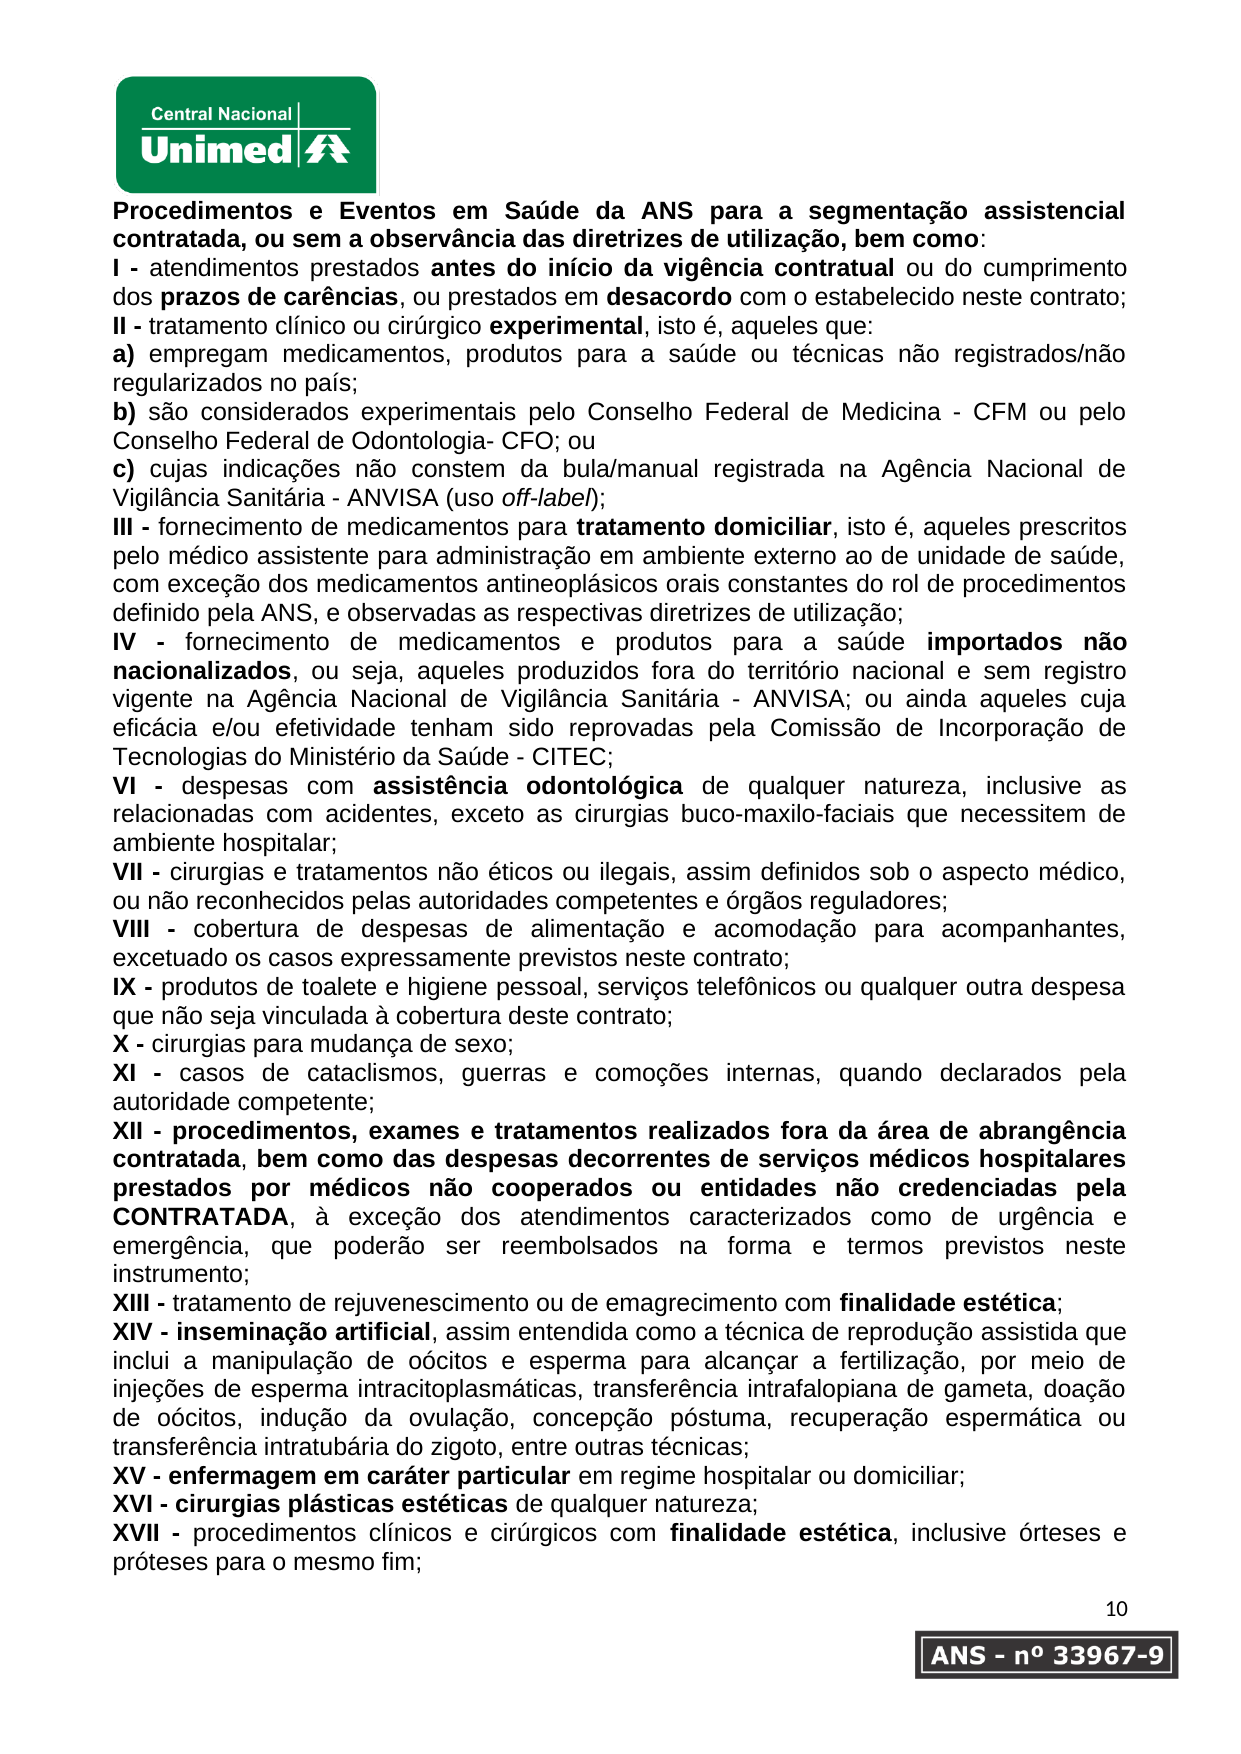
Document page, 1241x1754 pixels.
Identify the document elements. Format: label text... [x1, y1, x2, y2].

text II - tratamento clínico ou cirúrgico experimental, isto é, aqueles que: [112, 311, 1128, 339]
text VII - cirurgias e tratamentos não éticos ou ilegais, assim definidos sob o aspecto médico, ou não reconhecidos pelas autoridades competentes e órgãos reguladores; [112, 857, 1128, 914]
text I - atendimentos prestados antes do início da vigência contratual ou do cumprimento dos prazos de carências, ou prestados em desacordo com o estabelecido neste contrato; [112, 253, 1128, 311]
text XII - procedimentos, exames e tratamentos realizados fora da área de abrangência contratada, bem como das despesas decorrentes de serviços médicos hospitalares prestados por médicos não cooperados ou entidades não credenciadas pela CONTRATADA, à exceção dos atendimentos caracterizados como de urgência e emergência, que poderão ser reembolsados na forma e termos previstos neste instrumento; [112, 1116, 1128, 1288]
text XIII - tratamento de rejuvenescimento ou de emagrecimento com finalidade estética; [112, 1288, 1128, 1317]
text c) cujas indicações não constem da bula/manual registrada na Agência Nacional de Vigilância Sanitária - ANVISA (uso off-label); [112, 454, 1128, 512]
picture [112, 73, 393, 196]
picture [906, 1615, 1205, 1679]
text b) são considerados experimentais pelo Conselho Federal de Medicina - CFM ou pelo Conselho Federal de Odontologia- CFO; ou [112, 397, 1128, 454]
text III - fornecimento de medicamentos para tratamento domiciliar, isto é, aqueles prescritos pelo médico assistente para administração em ambiente externo ao de unidade de saúde, com exceção dos medicamentos antineoplásicos orais constantes do rol de procedimentos definido pela ANS, e observadas as respectivas diretrizes de utilização; [112, 512, 1128, 627]
text VI - despesas com assistência odontológica de qualquer natureza, inclusive as relacionadas com acidentes, exceto as cirurgias buco-maxilo-faciais que necessitem de ambiente hospitalar; [112, 771, 1128, 857]
text XI - casos de cataclismos, guerras e comoções internas, quando declarados pela autoridade competente; [112, 1058, 1128, 1116]
text VIII - cobertura de despesas de alimentação e acomodação para acompanhantes, excetuado os casos expressamente previstos neste contrato; [112, 914, 1128, 972]
text IV - fornecimento de medicamentos e produtos para a saúde importados não nacionalizados, ou seja, aqueles produzidos fora do território nacional e sem registro vigente na Agência Nacional de Vigilância Sanitária - ANVISA; ou ainda aqueles cuja eficácia e/ou efetividade tenham sido reprovadas pela Comissão de Incorporação de Tecnologias do Ministério da Saúde - CITEC; [112, 627, 1128, 771]
text a) empregam medicamentos, produtos para a saúde ou técnicas não registrados/não regularizados no país; [112, 339, 1128, 397]
text IX - produtos de toalete e higiene pessoal, serviços telefônicos ou qualquer outra despesa que não seja vinculada à cobertura deste contrato; [112, 972, 1128, 1029]
text XIV - inseminação artificial, assim entendida como a técnica de reprodução assistida que inclui a manipulação de oócitos e esperma para alcançar a fertilização, por meio de injeções de esperma intracitoplasmáticas, transferência intrafalopiana de gameta, doação de oócitos, indução da ovulação, concepção póstuma, recuperação espermática ou transferência intratubária do zigoto, entre outras técnicas; [112, 1317, 1128, 1461]
text XVII - procedimentos clínicos e cirúrgicos com finalidade estética, inclusive órteses e próteses para o mesmo fim; [112, 1518, 1128, 1576]
text X - cirurgias para mudança de sexo; [112, 1029, 1128, 1058]
text XV - enfermagem em caráter particular em regime hospitalar ou domiciliar; [112, 1461, 1128, 1489]
text XVI - cirurgias plásticas estéticas de qualquer natureza; [112, 1489, 1128, 1518]
